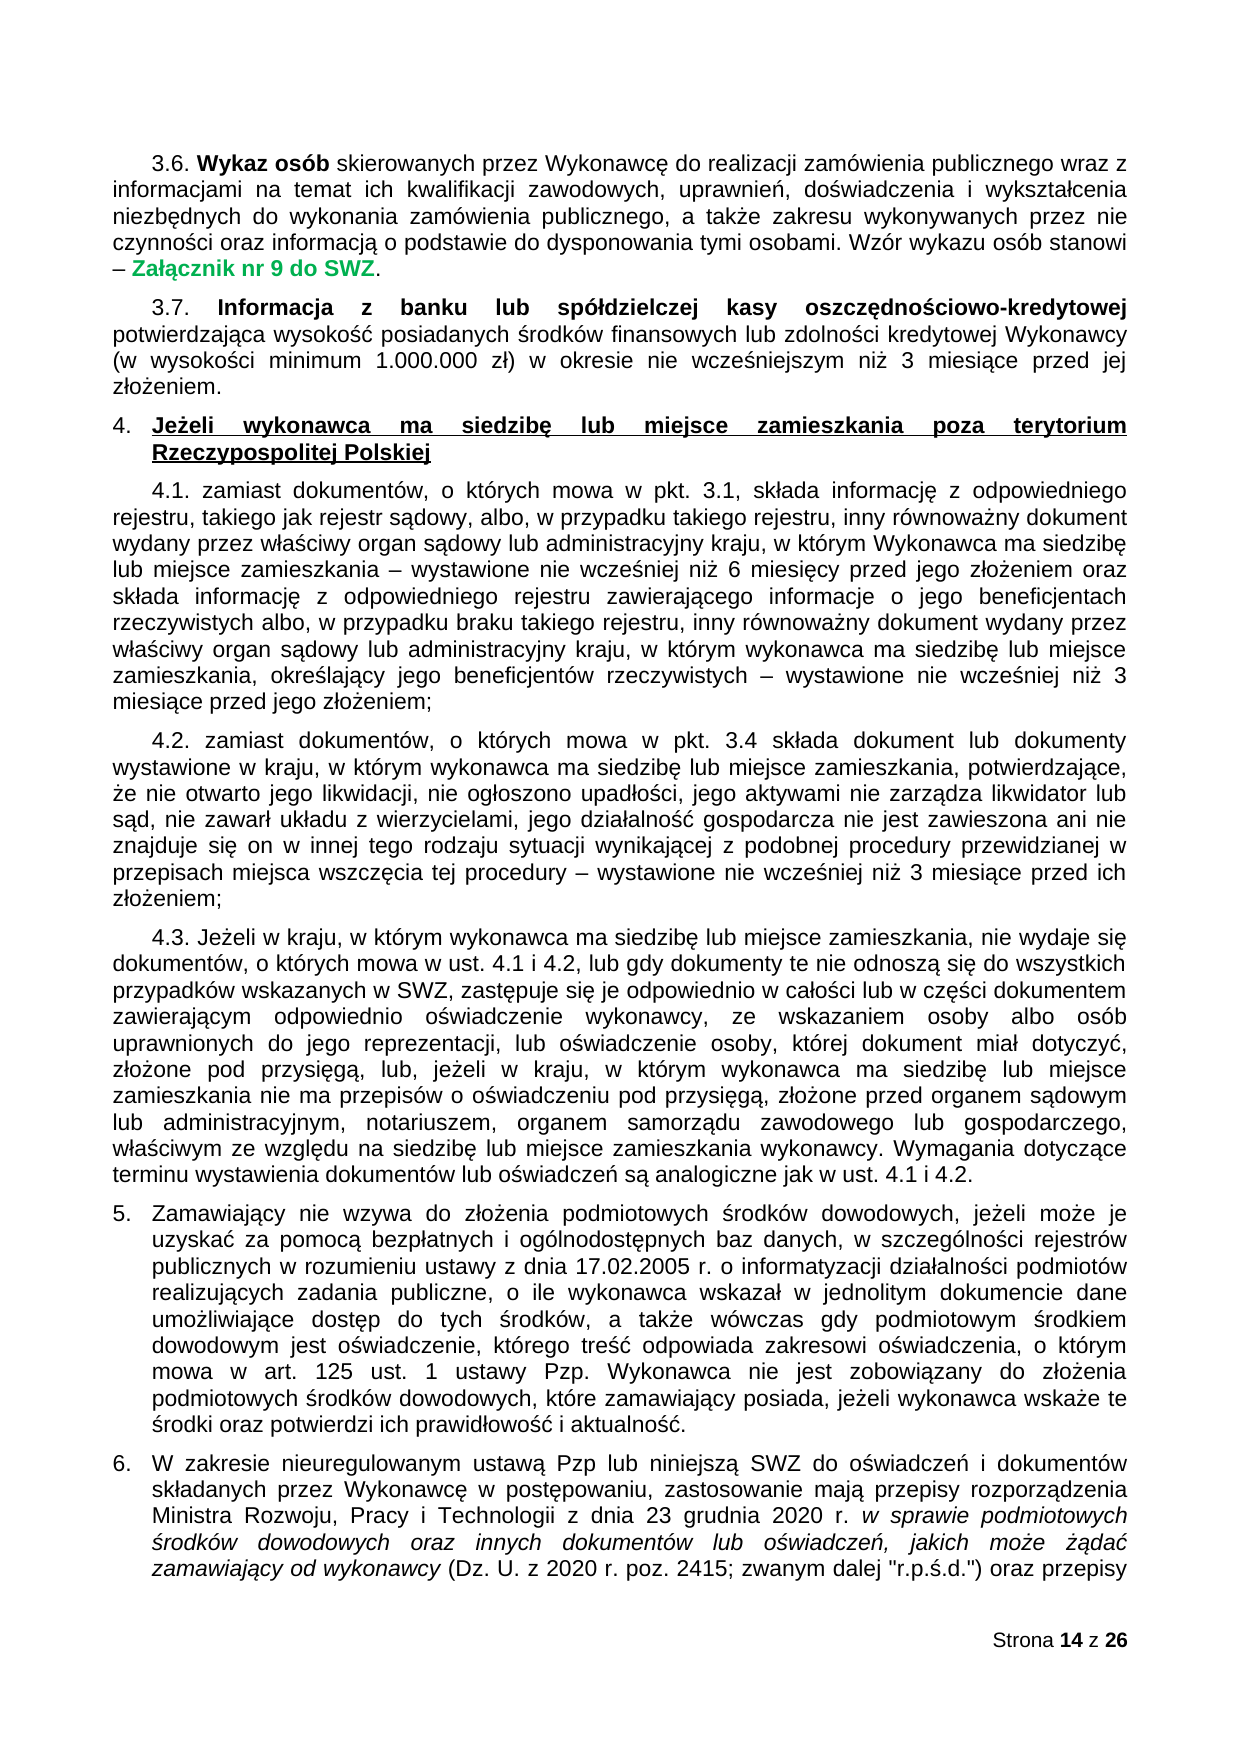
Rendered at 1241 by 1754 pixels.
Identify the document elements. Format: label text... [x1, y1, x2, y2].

list Jeżeli wykonawca ma siedzibę lub miejsce zamieszkania poza terytorium Rzeczypospolitej Polskiej [112, 412, 1128, 465]
text 4.3. Jeżeli w kraju, w którym wykonawca ma siedzibę lub miejsce zamieszkania, nie wydaje się dokumentów, o których mowa w ust. 4.1 i 4.2, lub gdy dokumenty te nie odnoszą się do wszystkich przypadków wskazanych w SWZ, zastępuje się je odpowiednio w całości lub w części dokumentem zawierającym odpowiednio oświadczenie wykonawcy, ze wskazaniem osoby albo osób uprawnionych do jego reprezentacji, lub oświadczenie osoby, której dokument miał dotyczyć, złożone pod przysięgą, lub, jeżeli w kraju, w którym wykonawca ma siedzibę lub miejsce zamieszkania nie ma przepisów o oświadczeniu pod przysięgą, złożone przed organem sądowym lub administracyjnym, notariuszem, organem samorządu zawodowego lub gospodarczego, właściwym ze względu na siedzibę lub miejsce zamieszkania wykonawcy. Wymagania dotyczące terminu wystawienia dokumentów lub oświadczeń są analogiczne jak w ust. 4.1 i 4.2. [112, 924, 1128, 1188]
text 4.1. zamiast dokumentów, o których mowa w pkt. 3.1, składa informację z odpowiedniego rejestru, takiego jak rejestr sądowy, albo, w przypadku takiego rejestru, inny równoważny dokument wydany przez właściwy organ sądowy lub administracyjny kraju, w którym Wykonawca ma siedzibę lub miejsce zamieszkania – wystawione nie wcześniej niż 6 miesięcy przed jego złożeniem oraz składa informację z odpowiedniego rejestru zawierającego informacje o jego beneficjentach rzeczywistych albo, w przypadku braku takiego rejestru, inny równoważny dokument wydany przez właściwy organ sądowy lub administracyjny kraju, w którym wykonawca ma siedzibę lub miejsce zamieszkania, określający jego beneficjentów rzeczywistych – wystawione nie wcześniej niż 3 miesiące przed jego złożeniem; [112, 477, 1128, 714]
text 4.2. zamiast dokumentów, o których mowa w pkt. 3.4 składa dokument lub dokumenty wystawione w kraju, w którym wykonawca ma siedzibę lub miejsce zamieszkania, potwierdzające, że nie otwarto jego likwidacji, nie ogłoszono upadłości, jego aktywami nie zarządza likwidator lub sąd, nie zawarł układu z wierzycielami, jego działalność gospodarcza nie jest zawieszona ani nie znajduje się on w innej tego rodzaju sytuacji wynikającej z podobnej procedury przewidzianej w przepisach miejsca wszczęcia tej procedury – wystawione nie wcześniej niż 3 miesiące przed ich złożeniem; [112, 727, 1128, 912]
text 3.7. Informacja z banku lub spółdzielczej kasy oszczędnościowo-kredytowej potwierdzająca wysokość posiadanych środków finansowych lub zdolności kredytowej Wykonawcy (w wysokości minimum 1.000.000 zł) w okresie nie wcześniejszym niż 3 miesiące przed jej złożeniem. [112, 294, 1128, 400]
text 3.6. Wykaz osób skierowanych przez Wykonawcę do realizacji zamówienia publicznego wraz z informacjami na temat ich kwalifikacji zawodowych, uprawnień, doświadczenia i wykształcenia niezbędnych do wykonania zamówienia publicznego, a także zakresu wykonywanych przez nie czynności oraz informacją o podstawie do dysponowania tymi osobami. Wzór wykazu osób stanowi – Załącznik nr 9 do SWZ. [112, 150, 1128, 282]
list Zamawiający nie wzywa do złożenia podmiotowych środków dowodowych, jeżeli może je uzyskać za pomocą bezpłatnych i ogólnodostępnych baz danych, w szczególności rejestrów publicznych w rozumieniu ustawy z dnia 17.02.2005 r. o informatyzacji działalności podmiotów realizujących zadania publiczne, o ile wykonawca wskazał w jednolitym dokumencie dane umożliwiające dostęp do tych środków, a także wówczas gdy podmiotowym środkiem dowodowym jest oświadczenie, którego treść odpowiada zakresowi oświadczenia, o którym mowa w art. 125 ust. 1 ustawy Pzp. Wykonawca nie jest zobowiązany do złożenia podmiotowych środków dowodowych, które zamawiający posiada, jeżeli wykonawca wskaże te środki oraz potwierdzi ich prawidłowość i aktualność. [112, 1200, 1128, 1437]
